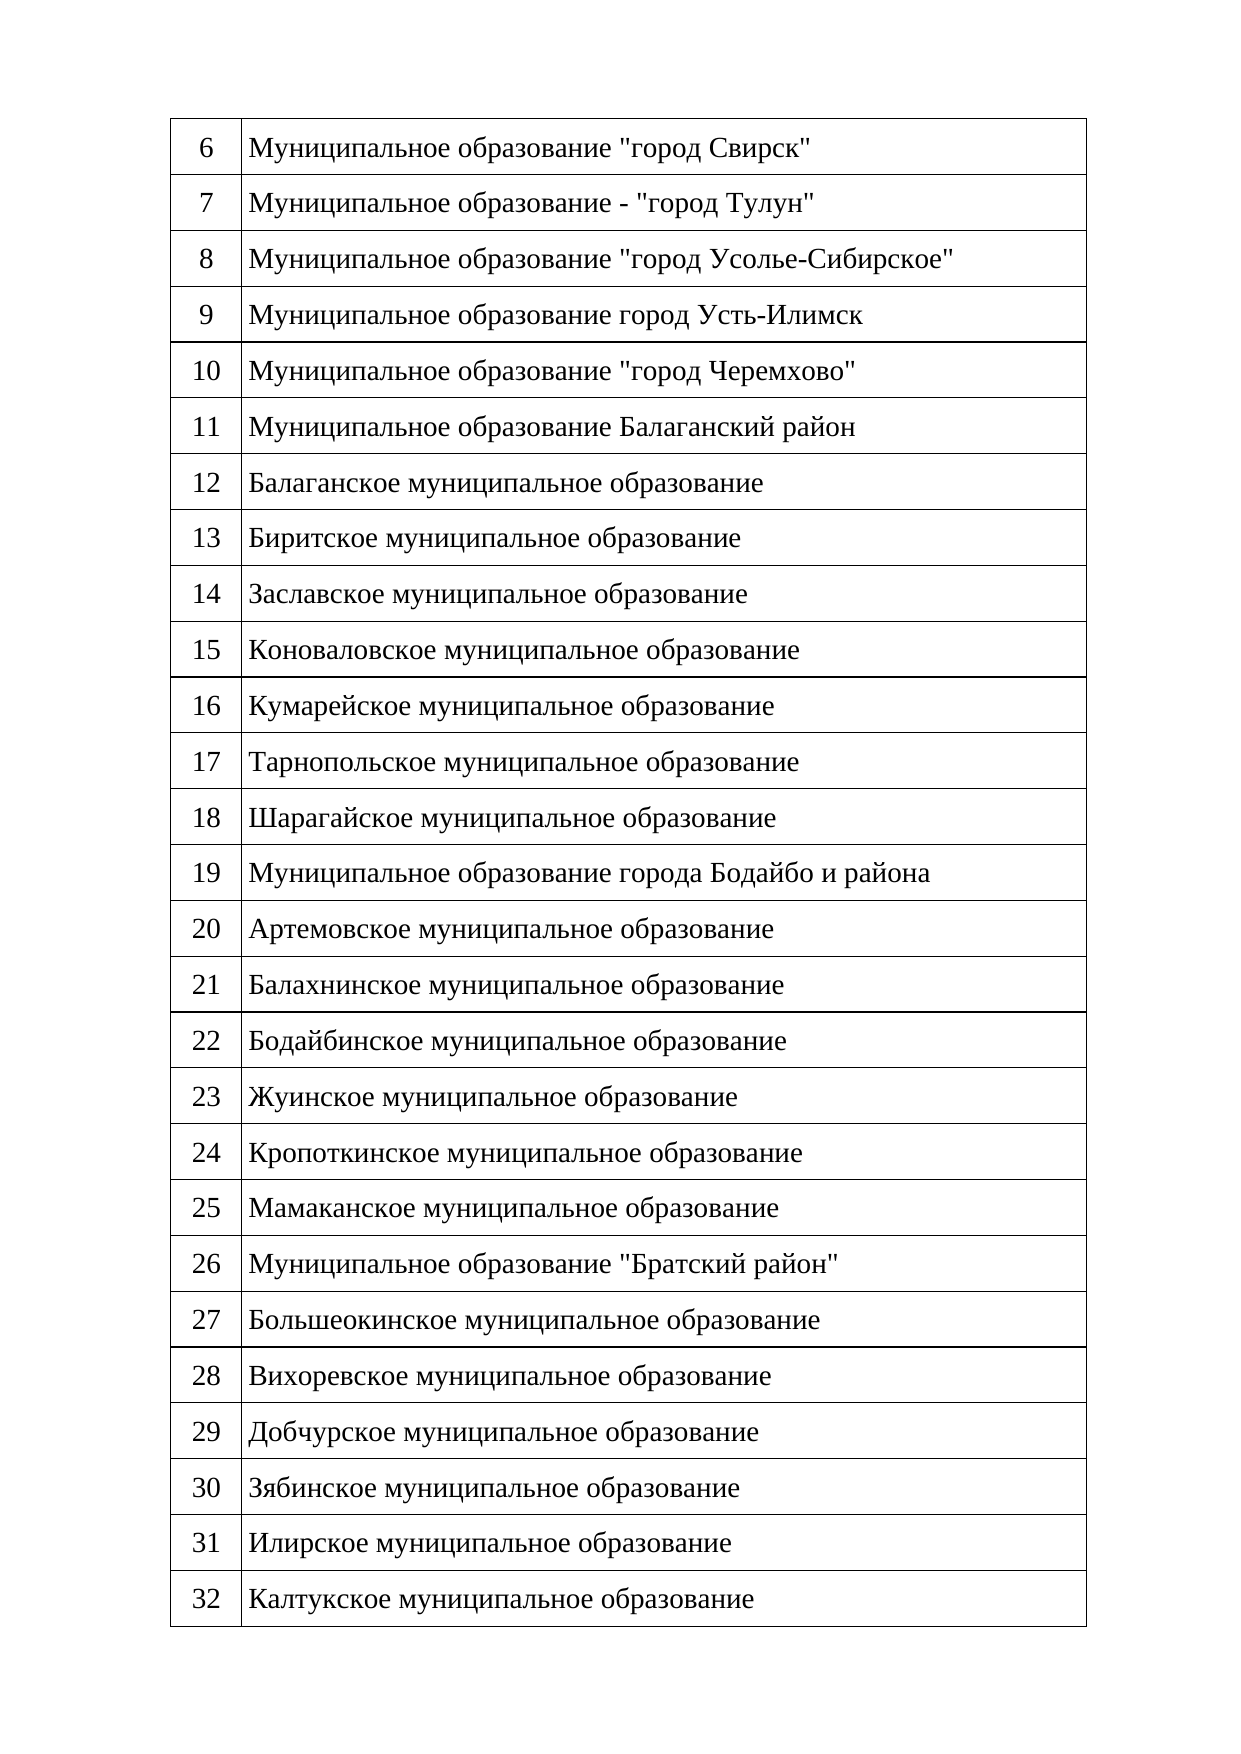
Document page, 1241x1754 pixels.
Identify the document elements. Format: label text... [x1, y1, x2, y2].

table_cell 22 [171, 1013, 241, 1067]
table_cell 26 [171, 1236, 241, 1291]
table_cell Балахнинское муниципальное образование [242, 957, 1086, 1011]
table_cell 32 [171, 1571, 241, 1626]
table_cell Муниципальное образование Балаганский район [242, 398, 1086, 453]
table_cell Большеокинское муниципальное образование [242, 1292, 1086, 1346]
table_cell Добчурское муниципальное образование [242, 1403, 1086, 1458]
table_cell 13 [171, 510, 241, 565]
table_cell Муниципальное образование "Братский район" [242, 1236, 1086, 1291]
table_cell Балаганское муниципальное образование [242, 454, 1086, 509]
table_cell 17 [171, 733, 241, 788]
table_cell Муниципальное образование город Усть-Илимск [242, 287, 1086, 341]
table_cell 19 [171, 845, 241, 900]
table_cell Вихоревское муниципальное образование [242, 1348, 1086, 1402]
table_cell 27 [171, 1292, 241, 1346]
table_cell 23 [171, 1068, 241, 1123]
table_cell 30 [171, 1459, 241, 1514]
table_cell Илирское муниципальное образование [242, 1515, 1086, 1570]
table_cell Кропоткинское муниципальное образование [242, 1124, 1086, 1179]
table_cell Биритское муниципальное образование [242, 510, 1086, 565]
table_cell 24 [171, 1124, 241, 1179]
table_cell Зябинское муниципальное образование [242, 1459, 1086, 1514]
table_cell Муниципальное образование - "город Тулун" [242, 175, 1086, 230]
table_cell 25 [171, 1180, 241, 1235]
table_cell 14 [171, 566, 241, 621]
table_cell 7 [171, 175, 241, 230]
table_cell 6 [171, 119, 241, 174]
table_cell Жуинское муниципальное образование [242, 1068, 1086, 1123]
table_cell 10 [171, 343, 241, 397]
table_cell 18 [171, 789, 241, 844]
table_cell Муниципальное образование "город Усолье-Сибирское" [242, 231, 1086, 286]
table_cell 9 [171, 287, 241, 341]
table_cell 31 [171, 1515, 241, 1570]
table_cell Муниципальное образование "город Черемхово" [242, 343, 1086, 397]
table_cell Кумарейское муниципальное образование [242, 678, 1086, 732]
table_cell Муниципальное образование "город Свирск" [242, 119, 1086, 174]
table_cell 21 [171, 957, 241, 1011]
table_cell Артемовское муниципальное образование [242, 901, 1086, 956]
table_cell Шарагайское муниципальное образование [242, 789, 1086, 844]
table_cell 16 [171, 678, 241, 732]
table_cell 28 [171, 1348, 241, 1402]
table_cell Коноваловское муниципальное образование [242, 622, 1086, 676]
table_cell 8 [171, 231, 241, 286]
table_cell Заславское муниципальное образование [242, 566, 1086, 621]
table_cell 12 [171, 454, 241, 509]
table_cell Тарнопольское муниципальное образование [242, 733, 1086, 788]
table_cell 29 [171, 1403, 241, 1458]
table_cell 20 [171, 901, 241, 956]
table_cell Калтукское муниципальное образование [242, 1571, 1086, 1626]
table_cell 11 [171, 398, 241, 453]
table_cell Муниципальное образование города Бодайбо и района [242, 845, 1086, 900]
table_cell 15 [171, 622, 241, 676]
table_cell Мамаканское муниципальное образование [242, 1180, 1086, 1235]
table_cell Бодайбинское муниципальное образование [242, 1013, 1086, 1067]
